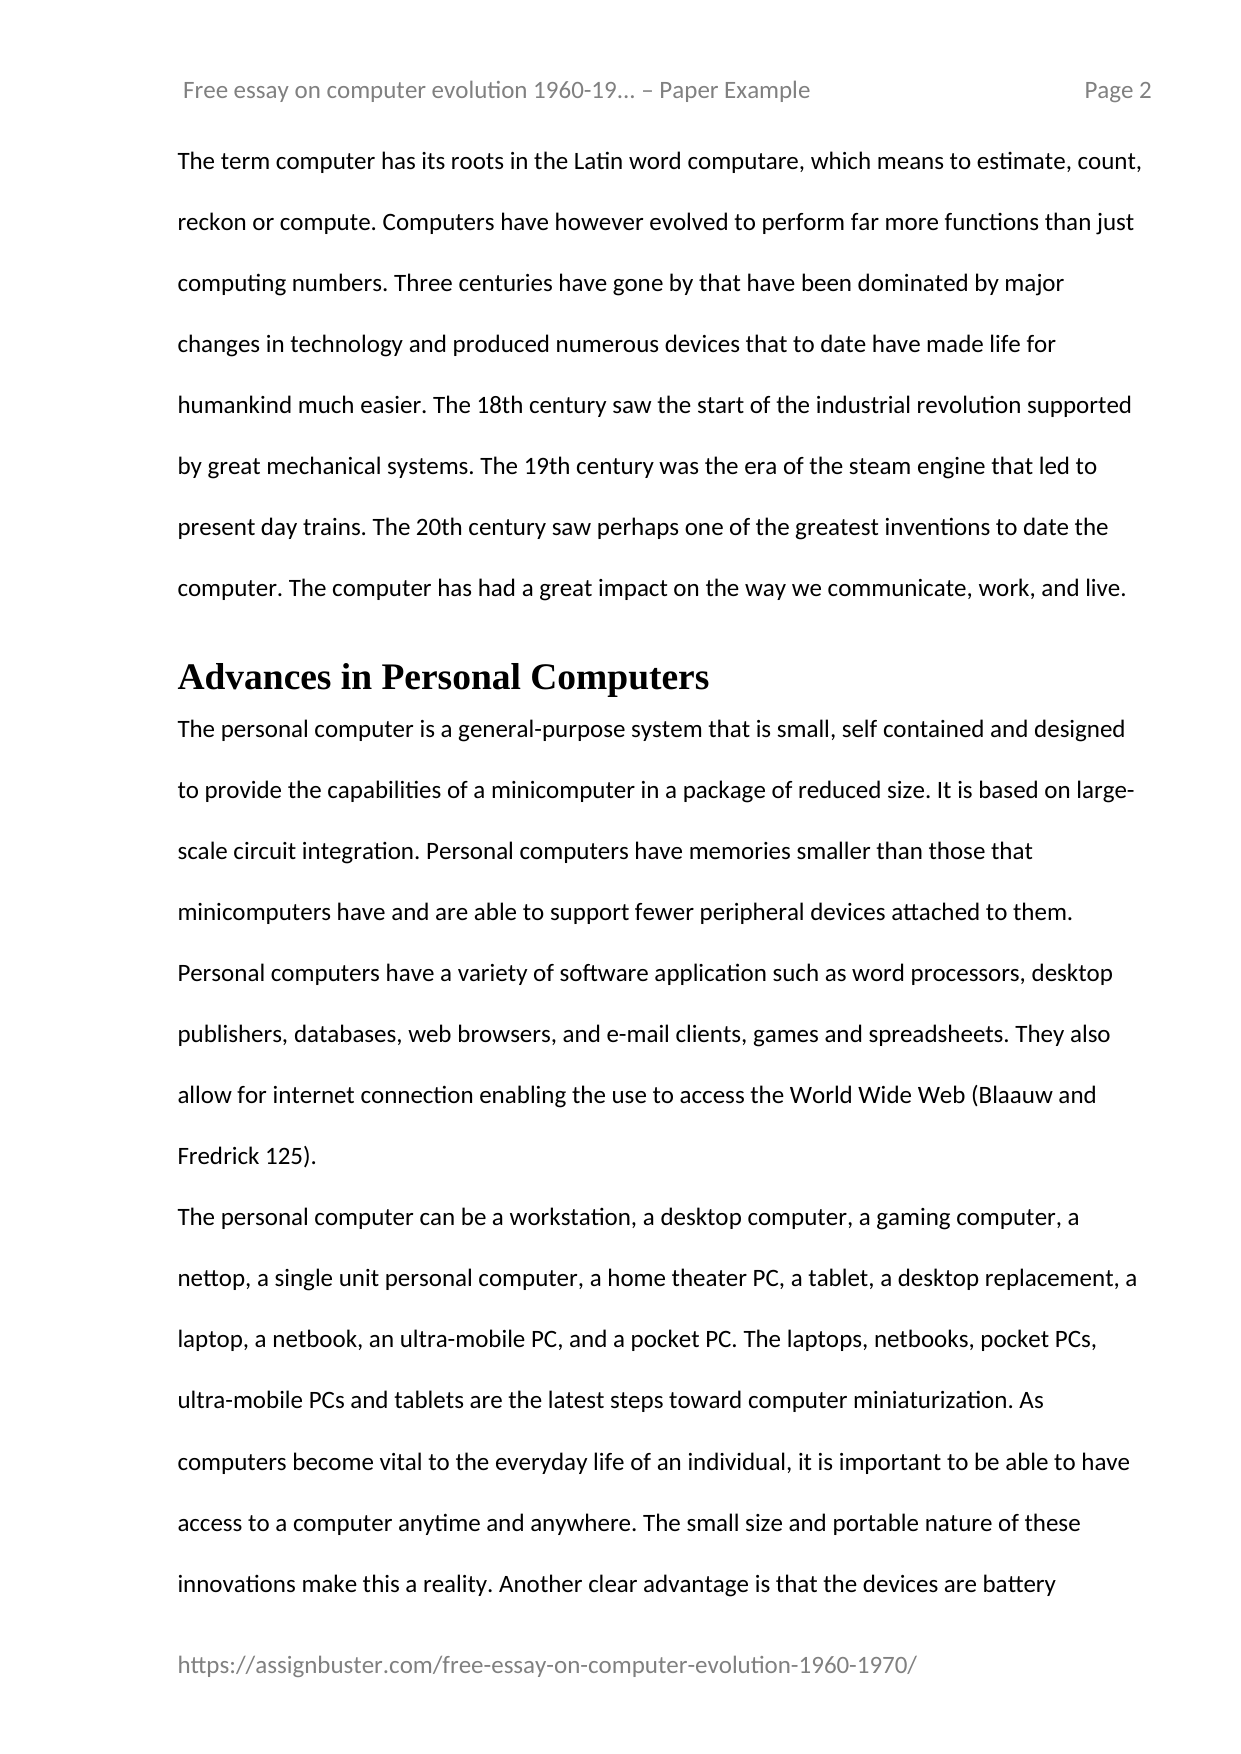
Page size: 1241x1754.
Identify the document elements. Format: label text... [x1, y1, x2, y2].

text The term computer has its roots in the Latin word computare, which means to estimate, count, reckon or compute. Computers have however evolved to perform far more functions than just computing numbers. Three centuries have gone by that have been dominated by major changes in technology and produced numerous devices that to date have made life for humankind much easier. The 18th century saw the start of the industrial revolution supported by great mechanical systems. The 19th century was the era of the steam engine that led to present day trains. The 20th century saw perhaps one of the greatest inventions to date the computer. The computer has had a great impact on the way we communicate, work, and live. [177, 145, 1152, 603]
subtitle Advances in Personal Computers [177, 654, 1152, 697]
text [177, 713, 1152, 1598]
